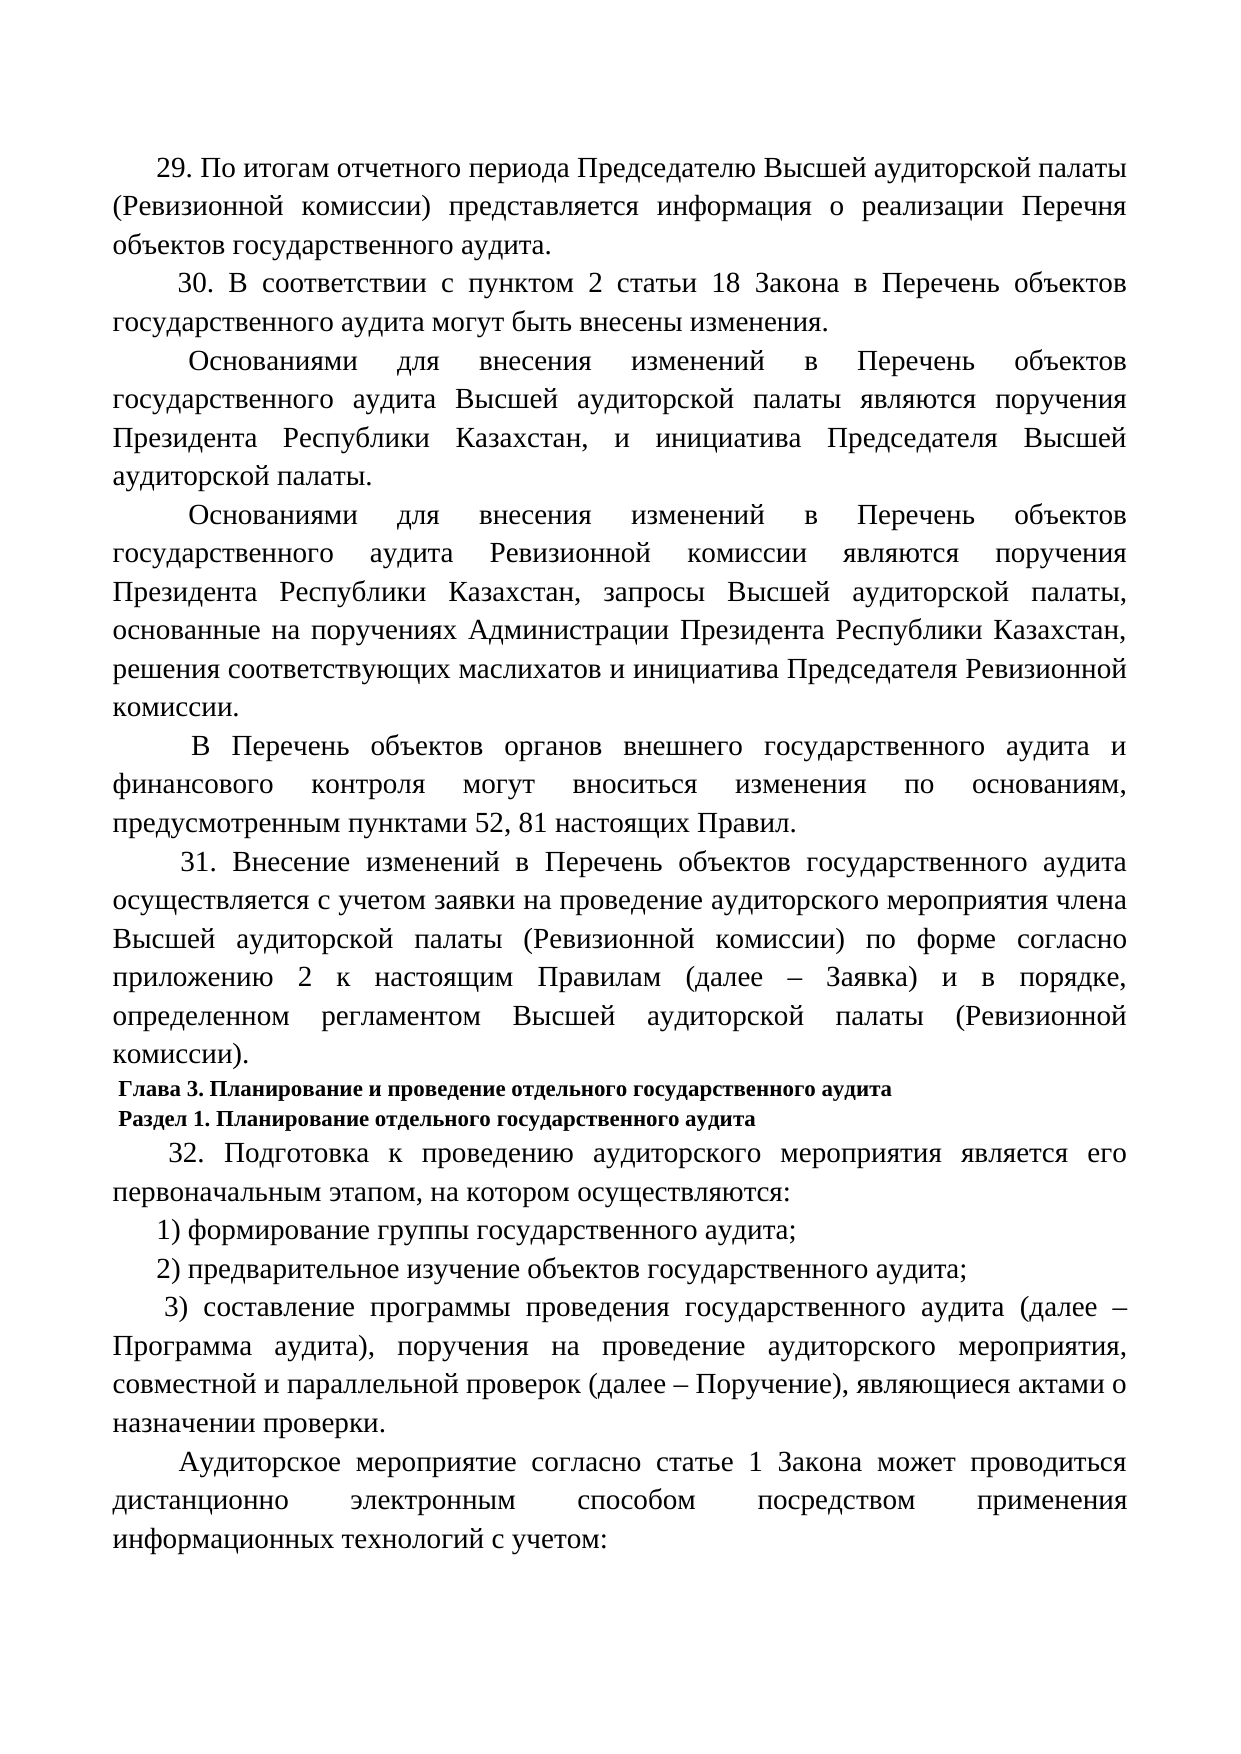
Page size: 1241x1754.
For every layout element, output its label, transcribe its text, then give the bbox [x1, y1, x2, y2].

text Основаниями для внесения изменений в Перечень объектов государственного аудита Высшей аудиторской палаты являются поручения Президента Республики Казахстан, и инициатива Председателя Высшей аудиторской палаты. [112, 343, 1128, 492]
text Аудиторское мероприятие согласно статье 1 Закона может проводиться дистанционно электронным способом посредством применения информационных технологий с учетом: [112, 1444, 1128, 1554]
text 1) формирование группы государственного аудита; [112, 1212, 1128, 1246]
text Основаниями для внесения изменений в Перечень объектов государственного аудита Ревизионной комиссии являются поручения Президента Республики Казахстан, запросы Высшей аудиторской палаты, основанные на поручениях Администрации Президента Республики Казахстан, решения соответствующих маслихатов и инициатива Председателя Ревизионной комиссии. [112, 497, 1128, 723]
text 3) составление программы проведения государственного аудита (далее – Программа аудита), поручения на проведение аудиторского мероприятия, совместной и параллельной проверок (далее – Поручение), являющиеся актами о назначении проверки. [112, 1289, 1128, 1439]
text 32. Подготовка к проведению аудиторского мероприятия является его первоначальным этапом, на котором осуществляются: [112, 1135, 1128, 1207]
text 2) предварительное изучение объектов государственного аудита; [112, 1251, 1128, 1284]
text 30. В соответствии с пунктом 2 статьи 18 Закона в Перечень объектов государственного аудита могут быть внесены изменения. [112, 266, 1128, 338]
text Раздел 1. Планирование отдельного государственного аудита [112, 1105, 1128, 1132]
text В Перечень объектов органов внешнего государственного аудита и финансового контроля могут вноситься изменения по основаниям, предусмотренным пунктами 52, 81 настоящих Правил. [112, 728, 1128, 839]
text 31. Внесение изменений в Перечень объектов государственного аудита осуществляется с учетом заявки на проведение аудиторского мероприятия члена Высшей аудиторской палаты (Ревизионной комиссии) по форме согласно приложению 2 к настоящим Правилам (далее – Заявка) и в порядке, определенном регламентом Высшей аудиторской палаты (Ревизионной комиссии). [112, 844, 1128, 1070]
text 29. По итогам отчетного периода Председателю Высшей аудиторской палаты (Ревизионной комиссии) представляется информация о реализации Перечня объектов государственного аудита. [112, 150, 1128, 261]
text Глава 3. Планирование и проведение отдельного государственного аудита [112, 1075, 1128, 1101]
